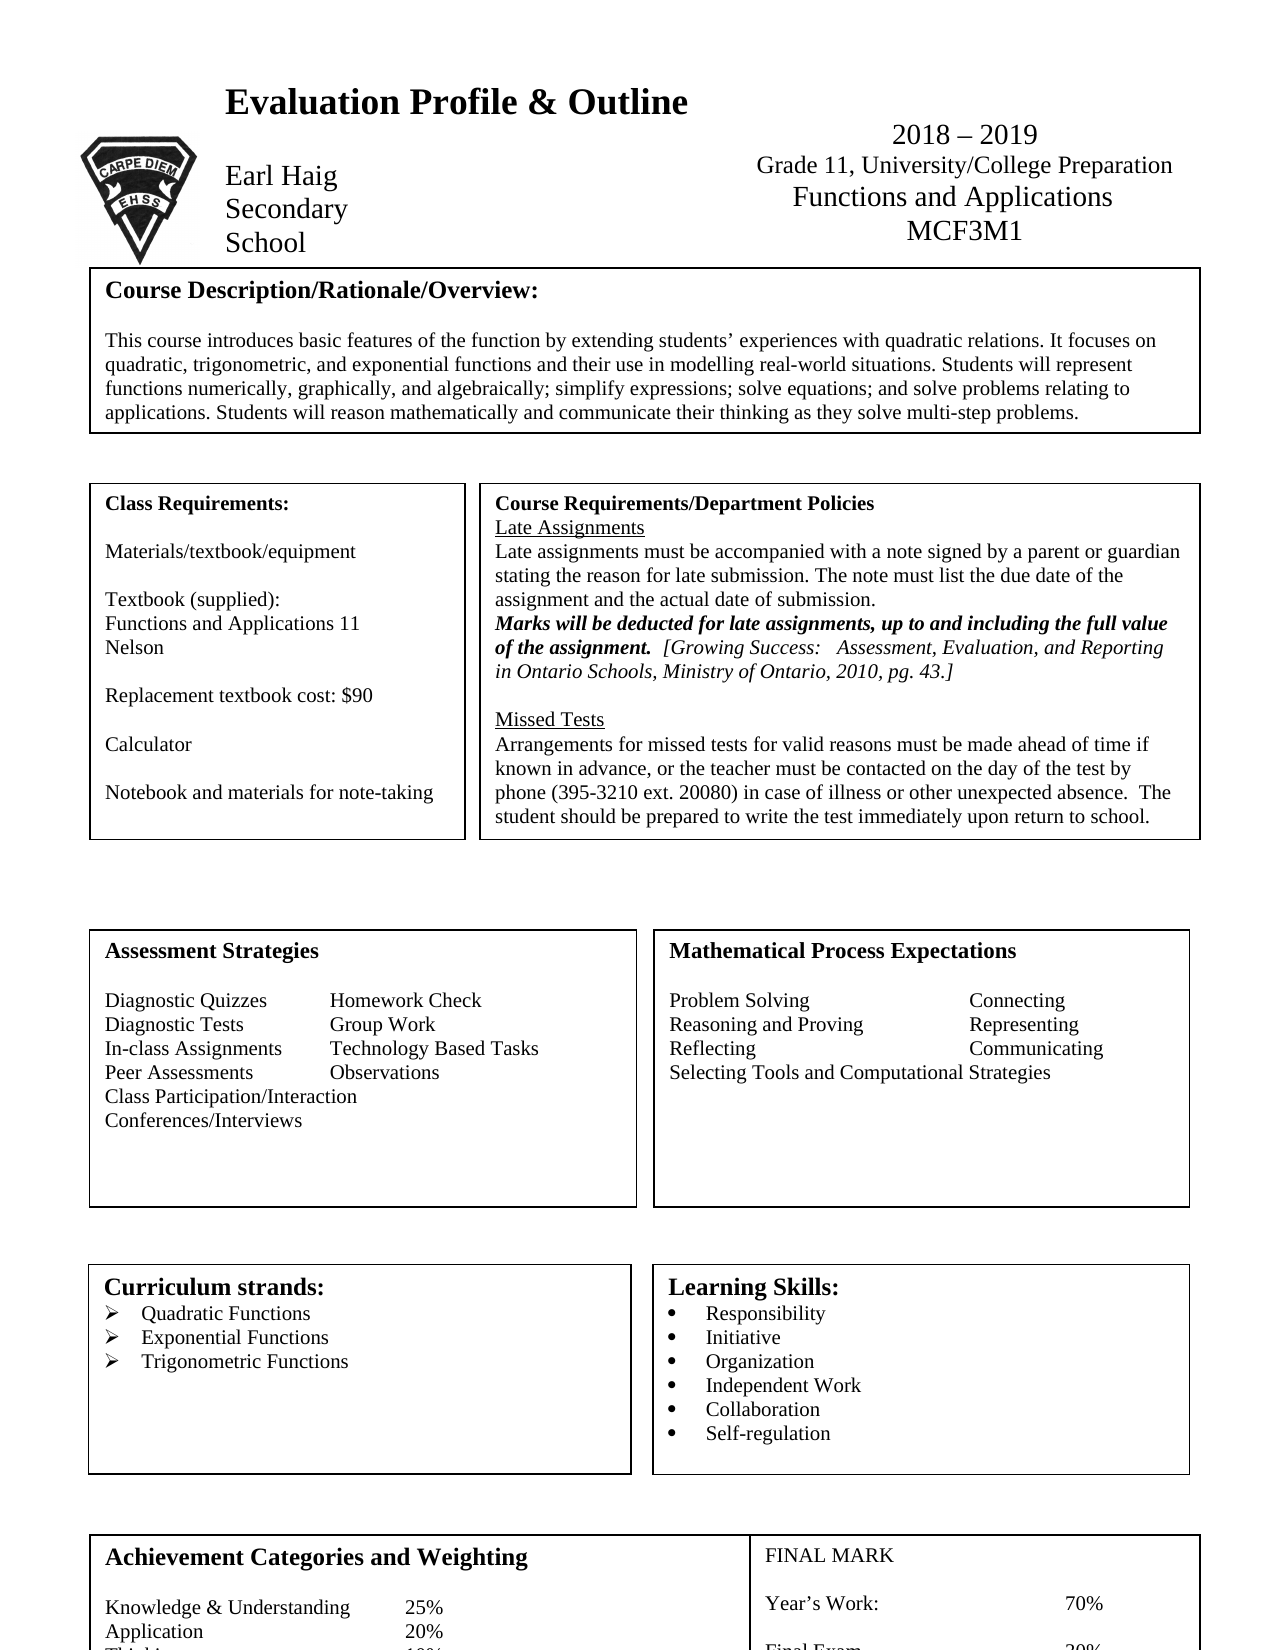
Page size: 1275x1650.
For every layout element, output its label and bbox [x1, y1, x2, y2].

picture [75, 131, 200, 268]
